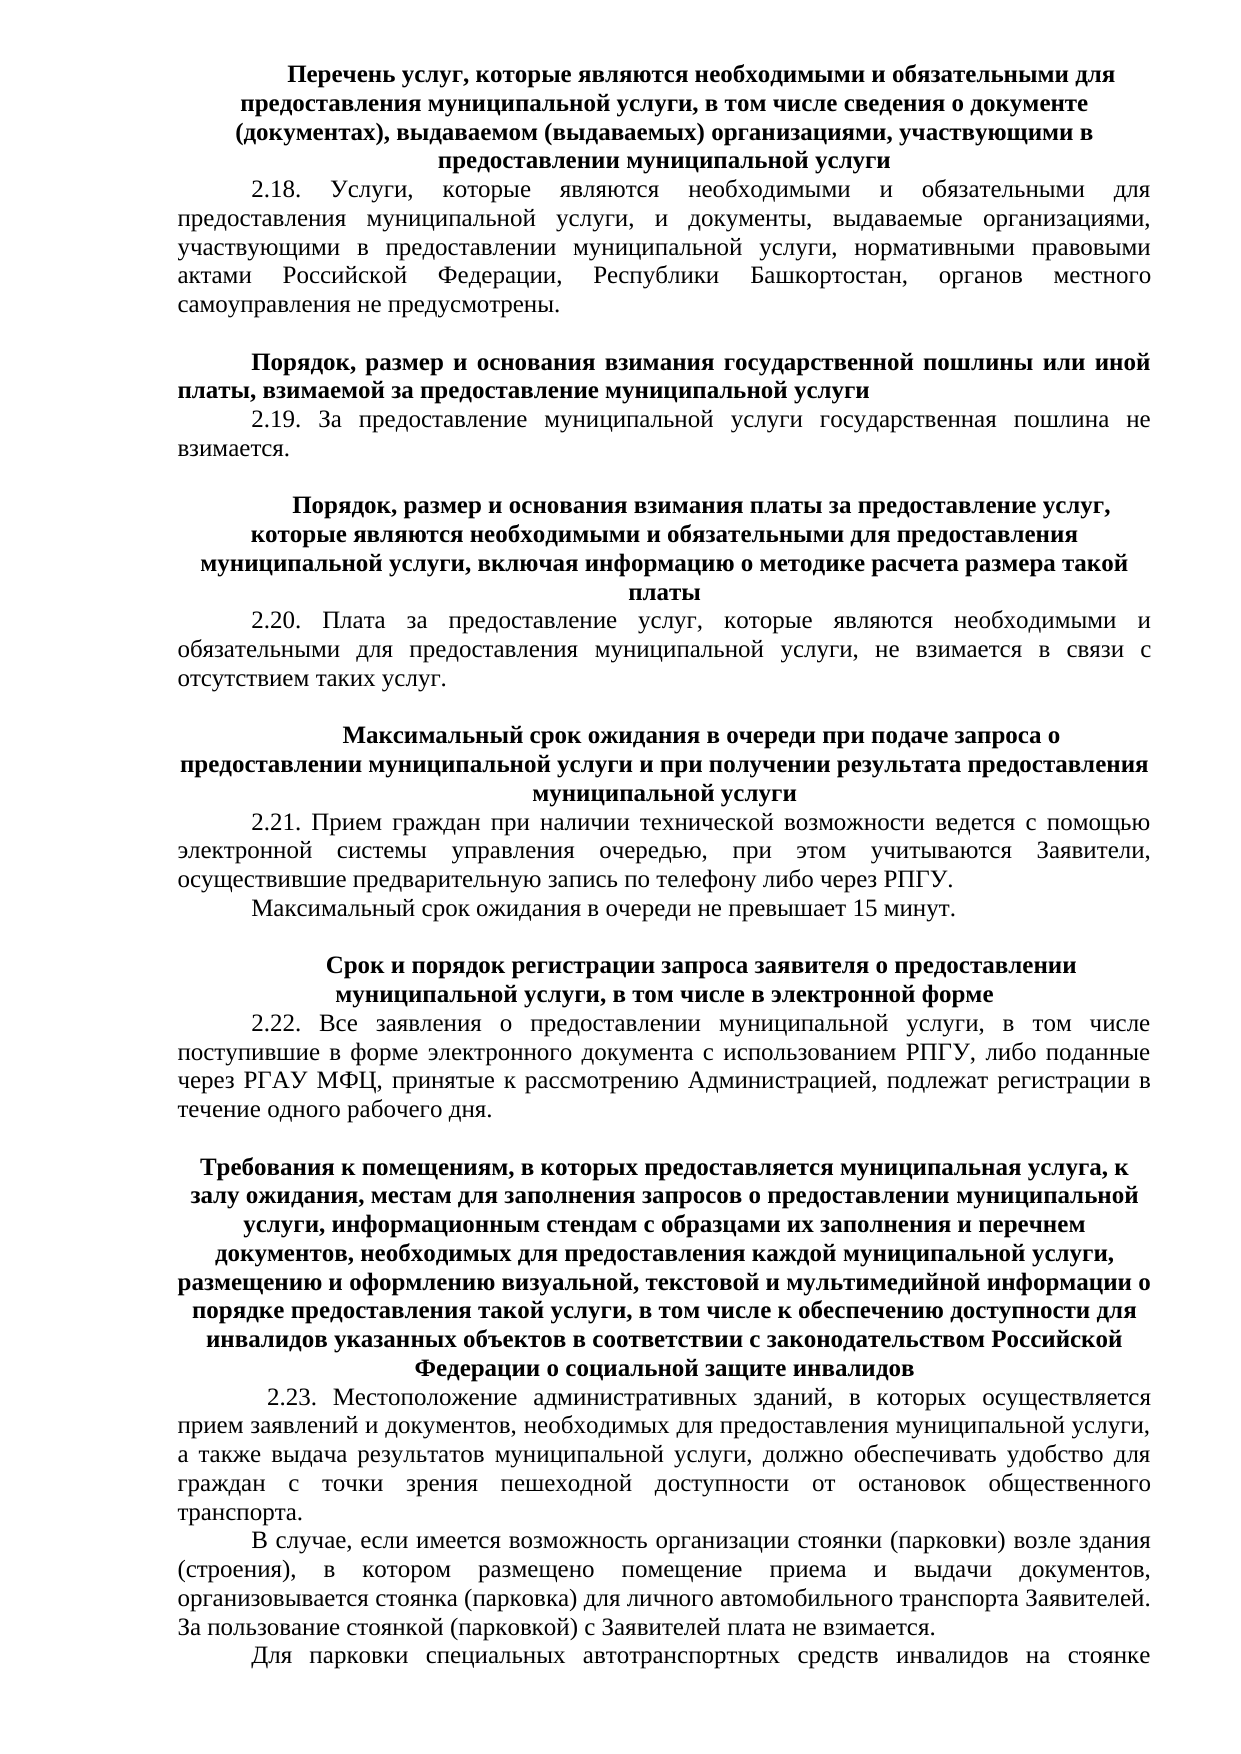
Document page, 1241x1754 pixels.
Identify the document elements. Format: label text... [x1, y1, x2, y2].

text Порядок, размер и основания взимания государственной пошлины или иной платы, взимаемой за предоставление муниципальной услуги [177, 347, 1152, 404]
text Срок и порядок регистрации запроса заявителя о предоставлении муниципальной услуги, в том числе в электронной форме [177, 950, 1152, 1008]
text Перечень услуг, которые являются необходимыми и обязательными для предоставления муниципальной услуги, в том числе сведения о документе (документах), выдаваемом (выдаваемых) организациями, участвующими в предоставлении муниципальной услуги [177, 59, 1152, 174]
text 2.22. Все заявления о предоставлении муниципальной услуги, в том числе поступившие в форме электронного документа с использованием РПГУ, либо поданные через РГАУ МФЦ, принятые к рассмотрению Администрацией, подлежат регистрации в течение одного рабочего дня. [177, 1008, 1152, 1123]
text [177, 1640, 1152, 1669]
text Максимальный срок ожидания в очереди при подаче запроса о предоставлении муниципальной услуги и при получении результата предоставления муниципальной услуги [177, 720, 1152, 807]
text Порядок, размер и основания взимания платы за предоставление услуг, которые являются необходимыми и обязательными для предоставления муниципальной услуги, включая информацию о методике расчета размера такой платы [177, 490, 1152, 605]
text 2.20. Плата за предоставление услуг, которые являются необходимыми и обязательными для предоставления муниципальной услуги, не взимается в связи с отсутствием таких услуг. [177, 605, 1152, 692]
text Максимальный срок ожидания в очереди не превышает 15 минут. [177, 893, 1152, 922]
text В случае, если имеется возможность организации стоянки (парковки) возле здания (строения), в котором размещено помещение приема и выдачи документов, организовывается стоянка (парковка) для личного автомобильного транспорта Заявителей. За пользование стоянкой (парковкой) с Заявителей плата не взимается. [177, 1525, 1152, 1640]
text 2.23. Местоположение административных зданий, в которых осуществляется прием заявлений и документов, необходимых для предоставления муниципальной услуги, а также выдача результатов муниципальной услуги, должно обеспечивать удобство для граждан с точки зрения пешеходной доступности от остановок общественного транспорта. [177, 1382, 1152, 1525]
text 2.18. Услуги, которые являются необходимыми и обязательными для предоставления муниципальной услуги, и документы, выдаваемые организациями, участвующими в предоставлении муниципальной услуги, нормативными правовыми актами Российской Федерации, Республики Башкортостан, органов местного самоуправления не предусмотрены. [177, 174, 1152, 318]
text 2.19. За предоставление муниципальной услуги государственная пошлина не взимается. [177, 404, 1152, 462]
text Требования к помещениям, в которых предоставляется муниципальная услуга, к залу ожидания, местам для заполнения запросов о предоставлении муниципальной услуги, информационным стендам с образцами их заполнения и перечнем документов, необходимых для предоставления каждой муниципальной услуги, размещению и оформлению визуальной, текстовой и мультимедийной информации о порядке предоставления такой услуги, в том числе к обеспечению доступности для инвалидов указанных объектов в соответствии с законодательством Российской Федерации о социальной защите инвалидов [177, 1152, 1152, 1382]
text 2.21. Прием граждан при наличии технической возможности ведется с помощью электронной системы управления очередью, при этом учитываются Заявители, осуществившие предварительную запись по телефону либо через РПГУ. [177, 807, 1152, 893]
